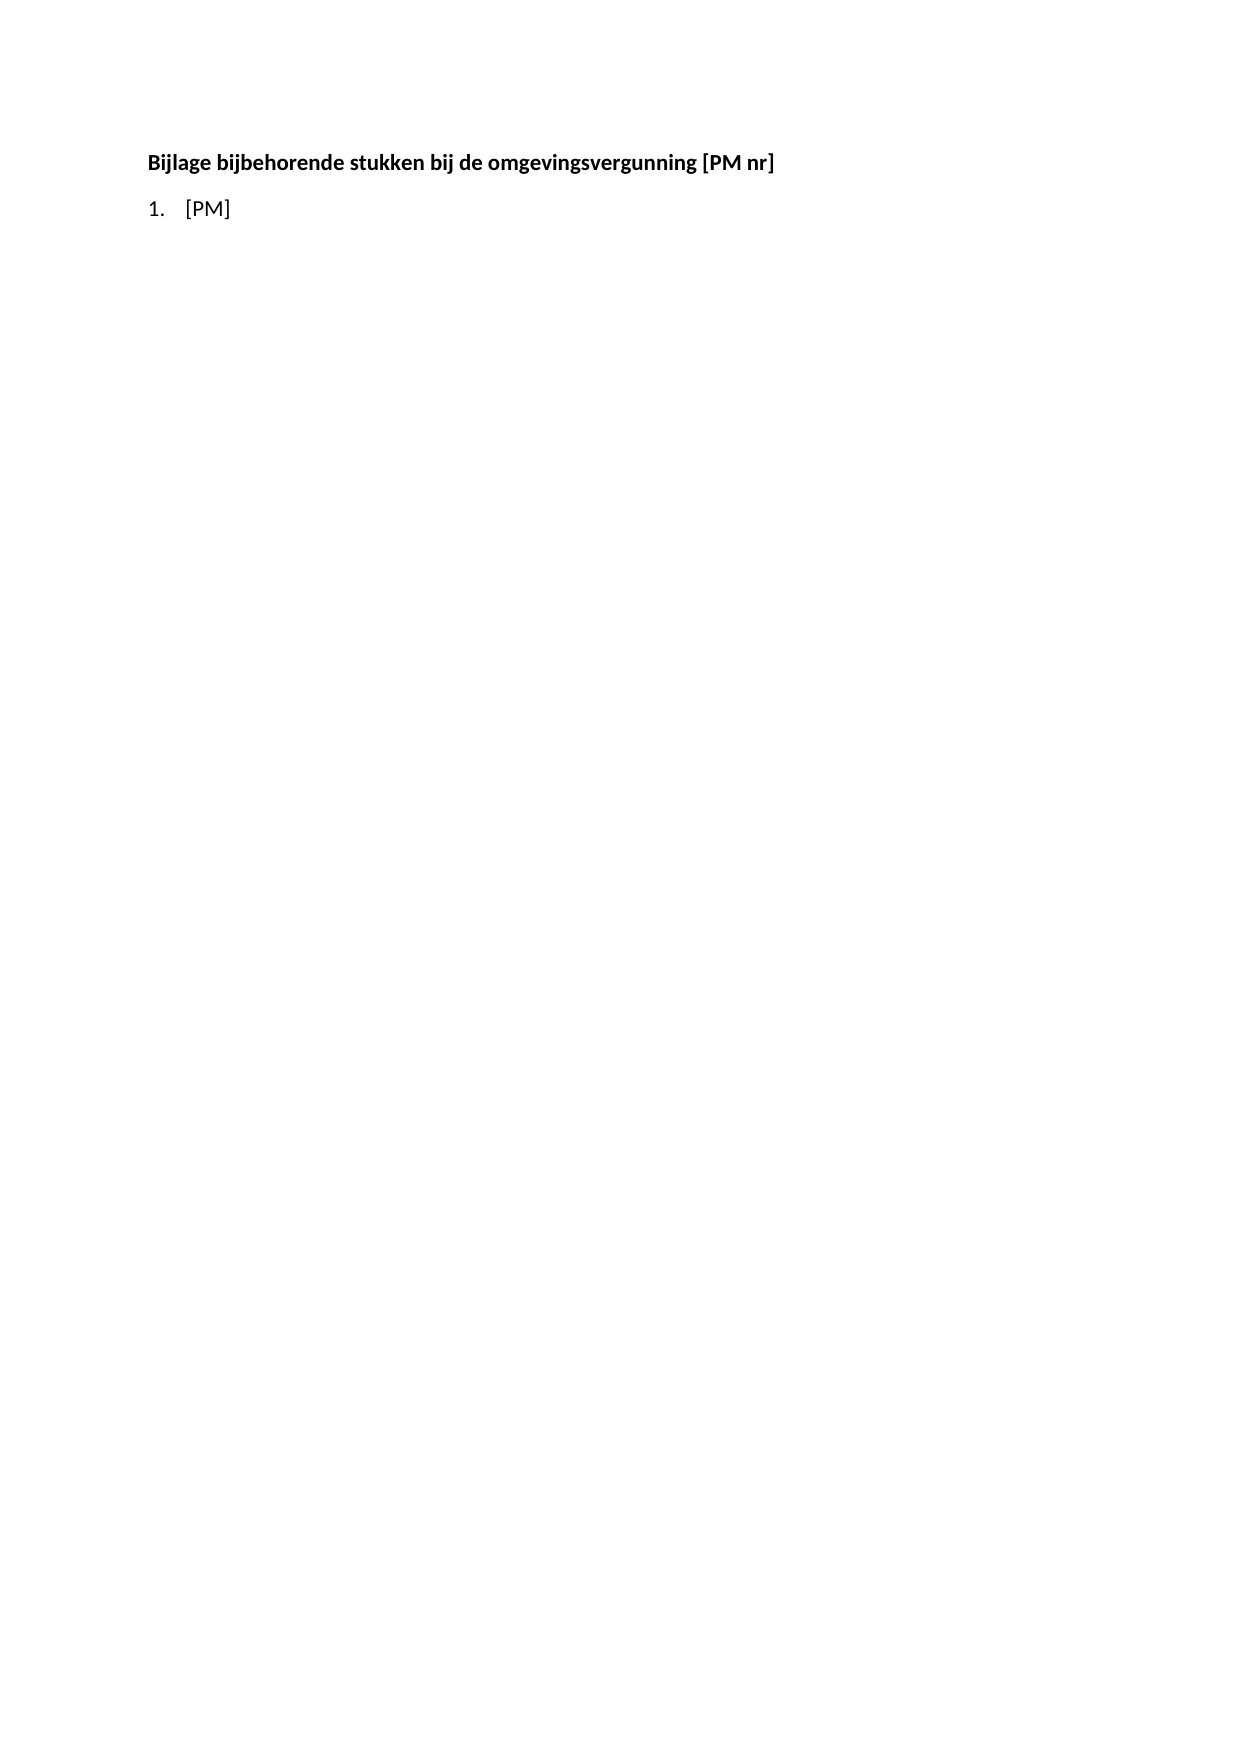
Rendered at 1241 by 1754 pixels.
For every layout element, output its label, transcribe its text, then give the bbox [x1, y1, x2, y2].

list [PM] [148, 194, 1093, 222]
text Bijlage bijbehorende stukken bij de omgevingsvergunning [PM nr] [148, 148, 1093, 176]
